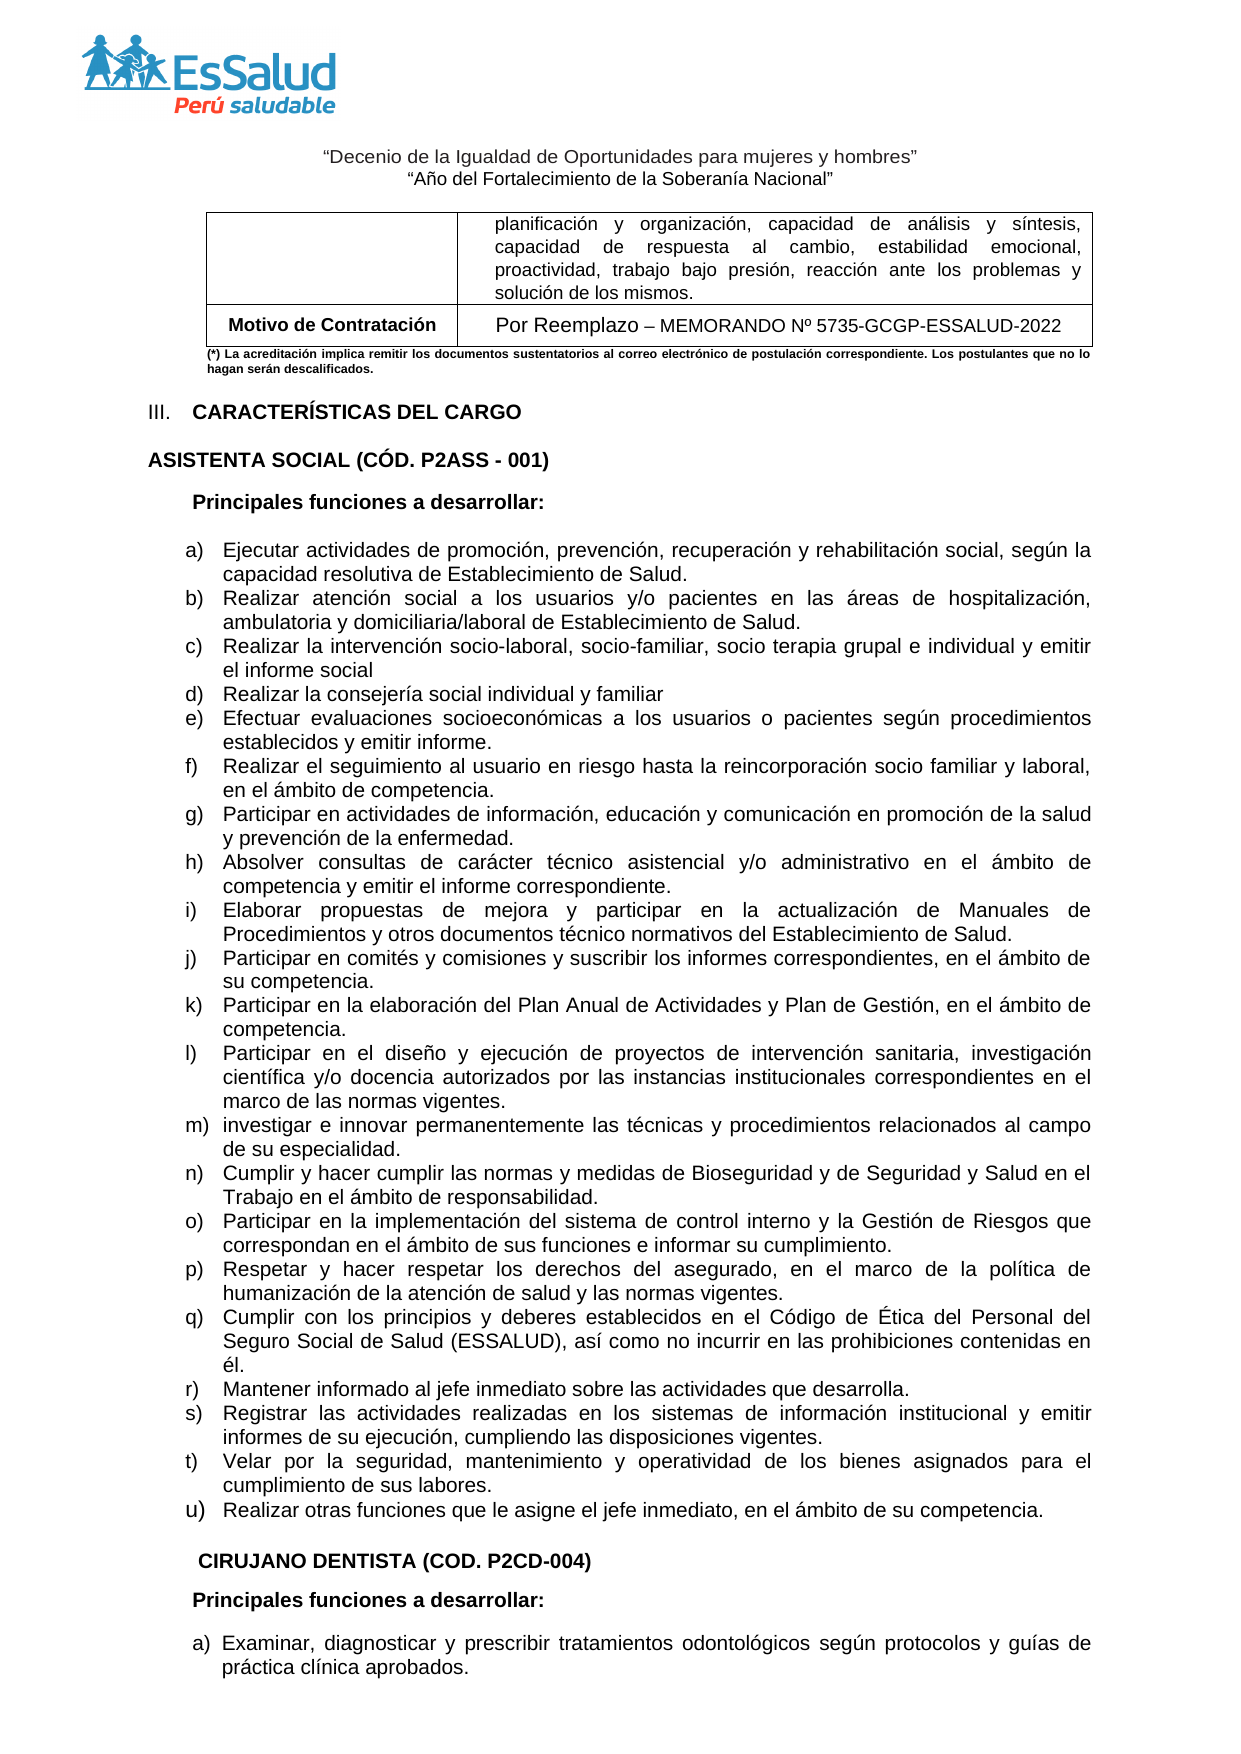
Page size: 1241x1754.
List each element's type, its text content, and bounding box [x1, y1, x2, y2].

list Participar en comités y comisiones y suscribir los informes correspondientes, en el ámbito de su competencia. [185, 945, 1092, 993]
list Velar por la seguridad, mantenimiento y operatividad de los bienes asignados para el cumplimiento de sus labores. [185, 1448, 1092, 1496]
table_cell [458, 213, 1092, 304]
list CARACTERÍSTICAS DEL CARGO [148, 400, 1092, 424]
list Participar en el diseño y ejecución de proyectos de intervención sanitaria, investigación científica y/o docencia autorizados por las instancias institucionales correspondientes en el marco de las normas vigentes. [185, 1041, 1092, 1113]
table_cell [207, 213, 457, 304]
list Cumplir y hacer cumplir las normas y medidas de Bioseguridad y de Seguridad y Salud en el Trabajo en el ámbito de responsabilidad. [185, 1161, 1092, 1209]
list Elaborar propuestas de mejora y participar en la actualización de Manuales de Procedimientos y otros documentos técnico normativos del Establecimiento de Salud. [185, 897, 1092, 945]
text Principales funciones a desarrollar: [192, 490, 1092, 514]
list Participar en la implementación del sistema de control interno y la Gestión de Riesgos que correspondan en el ámbito de sus funciones e informar su cumplimiento. [185, 1209, 1092, 1257]
text ASISTENTA SOCIAL (CÓD. P2ASS - 001) [148, 448, 1092, 472]
list Realizar el seguimiento al usuario en riesgo hasta la reincorporación socio familiar y laboral, en el ámbito de competencia. [185, 754, 1092, 802]
list Realizar la consejería social individual y familiar [185, 682, 1092, 706]
list Registrar las actividades realizadas en los sistemas de información institucional y emitir informes de su ejecución, cumpliendo las disposiciones vigentes. [185, 1401, 1092, 1448]
list Participar en actividades de información, educación y comunicación en promoción de la salud y prevención de la enfermedad. [185, 802, 1092, 849]
list Ejecutar actividades de promoción, prevención, recuperación y rehabilitación social, según la capacidad resolutiva de Establecimiento de Salud. [185, 538, 1092, 586]
list Efectuar evaluaciones socioeconómicas a los usuarios o pacientes según procedimientos establecidos y emitir informe. [185, 706, 1092, 754]
list Cumplir con los principios y deberes establecidos en el Código de Ética del Personal del Seguro Social de Salud (ESSALUD), así como no incurrir en las prohibiciones contenidas en él. [185, 1305, 1092, 1377]
list Mantener informado al jefe inmediato sobre las actividades que desarrolla. [185, 1377, 1092, 1401]
list Participar en la elaboración del Plan Anual de Actividades y Plan de Gestión, en el ámbito de competencia. [185, 993, 1092, 1041]
table_cell Motivo de Contratación [207, 305, 457, 346]
list Realizar atención social a los usuarios y/o pacientes en las áreas de hospitalización, ambulatoria y domiciliaria/laboral de Establecimiento de Salud. [185, 586, 1092, 634]
picture [75, 26, 342, 121]
list investigar e innovar permanentemente las técnicas y procedimientos relacionados al campo de su especialidad. [185, 1113, 1092, 1161]
list Examinar, diagnosticar y prescribir tratamientos odontológicos según protocolos y guías de práctica clínica aprobados. [192, 1631, 1092, 1678]
list Absolver consultas de carácter técnico asistencial y/o administrativo en el ámbito de competencia y emitir el informe correspondiente. [185, 849, 1092, 897]
list Realizar la intervención socio-laboral, socio-familiar, socio terapia grupal e individual y emitir el informe social [185, 634, 1092, 682]
text (*) La acreditación implica remitir los documentos sustentatorios al correo electrónico de postulación correspondiente. Los postulantes que no lo hagan serán descalificados. [207, 347, 1093, 376]
list Realizar otras funciones que le asigne el jefe inmediato, en el ámbito de su competencia. [185, 1496, 1092, 1523]
text Principales funciones a desarrollar: [148, 1587, 1092, 1611]
table_cell Por Reemplazo – MEMORANDO Nº 5735-GCGP-ESSALUD-2022 [458, 305, 1092, 346]
text CIRUJANO DENTISTA (COD. P2CD-004) [192, 1549, 1092, 1573]
list Respetar y hacer respetar los derechos del asegurado, en el marco de la política de humanización de la atención de salud y las normas vigentes. [185, 1257, 1092, 1305]
